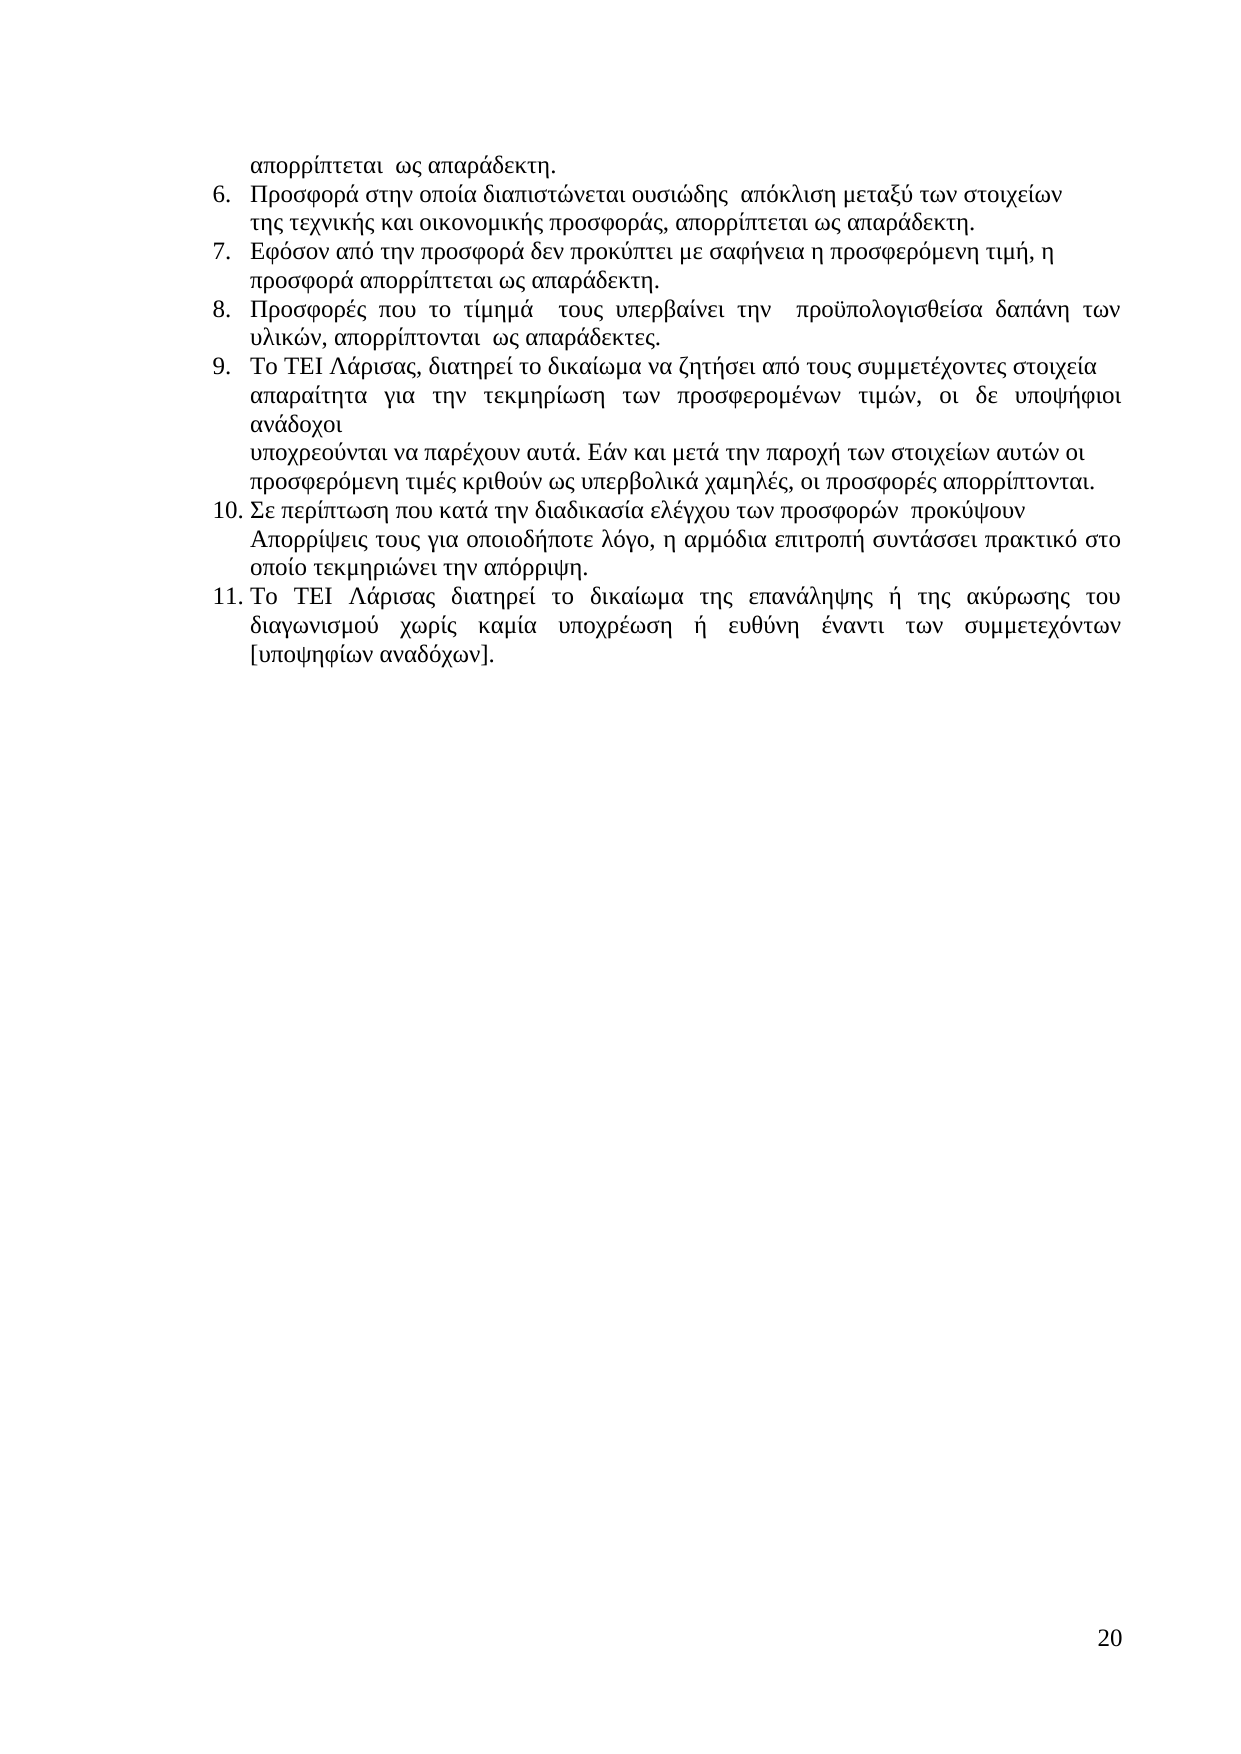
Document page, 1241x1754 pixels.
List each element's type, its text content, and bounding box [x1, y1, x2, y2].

text της τεχνικής και οικονομικής προσφοράς, απορρίπτεται ως απαράδεκτη. [250, 207, 1122, 236]
text προσφερόμενη τιμές κριθούν ως υπερβολικά χαμηλές, οι προσφορές απορρίπτονται. [250, 466, 1122, 495]
list Το ΤΕΙ Λάρισας, διατηρεί το δικαίωμα να ζητήσει από τους συμμετέχοντες στοιχεία [212, 351, 1122, 380]
list Το ΤΕΙ Λάρισας διατηρεί το δικαίωμα της επανάληψης ή της ακύρωσης του διαγωνισμού χωρίς καμία υποχρέωση ή ευθύνη έναντι των συμμετεχόντων [υποψηφίων αναδόχων]. [212, 581, 1122, 667]
list Προσφορά στην οποία διαπιστώνεται ουσιώδης απόκλιση μεταξύ των στοιχείων [212, 179, 1122, 207]
text Απορρίψεις τους για οποιοδήποτε λόγο, η αρμόδια επιτροπή συντάσσει πρακτικό στο οποίο τεκμηριώνει την απόρριψη. [250, 524, 1122, 581]
list Εφόσον από την προσφορά δεν προκύπτει με σαφήνεια η προσφερόμενη τιμή, η [212, 236, 1122, 265]
list Σε περίπτωση που κατά την διαδικασία ελέγχου των προσφορών προκύψουν [212, 495, 1122, 524]
list Προσφορές που το τίμημά τους υπερβαίνει την προϋπολογισθείσα δαπάνη των υλικών, απορρίπτονται ως απαράδεκτες. [212, 294, 1122, 351]
text υποχρεούνται να παρέχουν αυτά. Εάν και μετά την παροχή των στοιχείων αυτών οι [250, 437, 1122, 466]
text απαραίτητα για την τεκμηρίωση των προσφερομένων τιμών, οι δε υποψήφιοι ανάδοχοι [250, 380, 1122, 437]
text απορρίπτεται ως απαράδεκτη. [250, 150, 1122, 179]
text προσφορά απορρίπτεται ως απαράδεκτη. [212, 265, 1122, 294]
